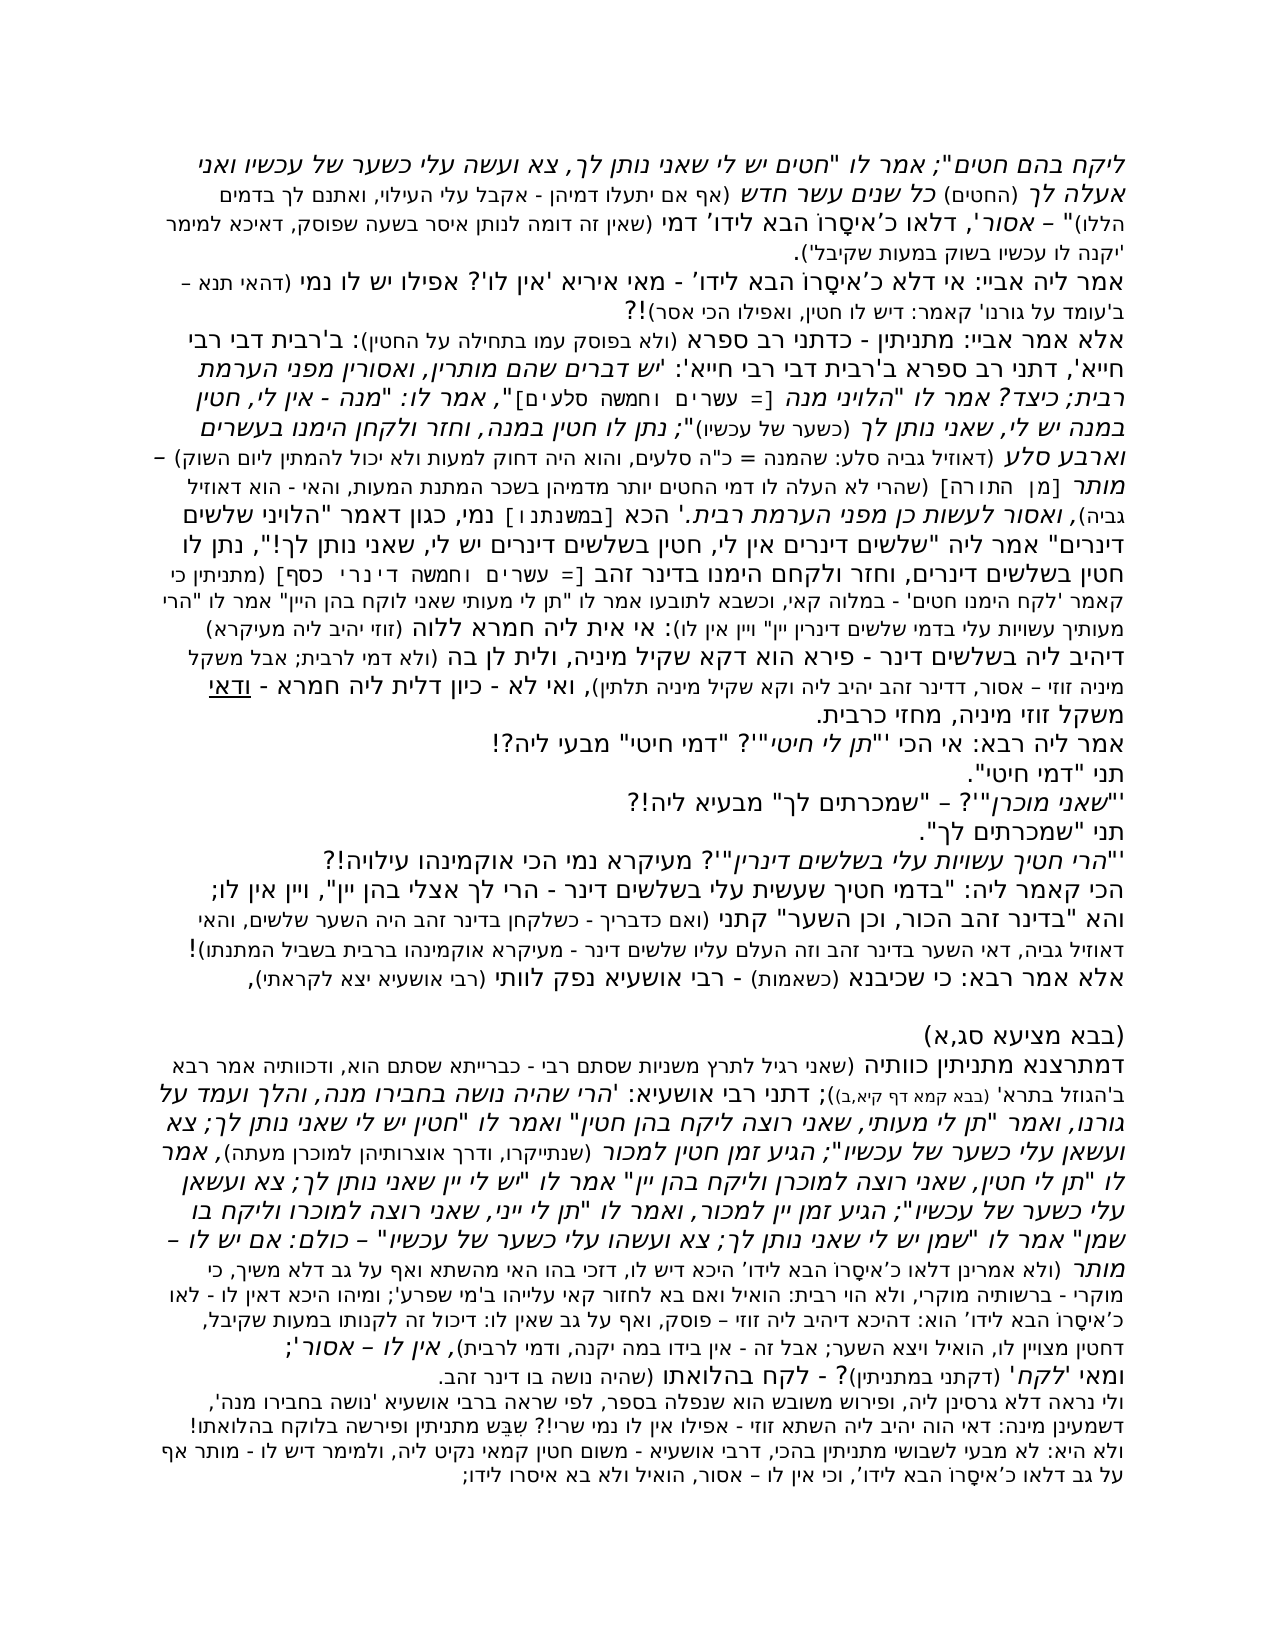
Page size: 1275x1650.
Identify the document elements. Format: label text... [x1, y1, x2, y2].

text אמר ליה אביי: אי דלא כ’איסָרוֹ הבא לידו’ - מאי איריא 'אין לו'? אפילו יש לו נמי (דהאי תנא – ב'עומד על גורנו' קאמר: דיש לו חטין, ואפילו הכי אסר)!? [150, 267, 1125, 325]
text אלא אמר אביי: מתניתין - כדתני רב ספרא (ולא בפוסק עמו בתחילה על החטין): ב'רבית דבי רבי חייא', דתני רב ספרא ב'רבית דבי רבי חייא': 'יש דברים שהם מותרין, ואסורין מפני הערמת רבית; כיצד? אמר לו "הלויני מנה [= עשרים וחמשה סלעים]", אמר לו: "מנה - אין לי, חטין במנה יש לי, שאני נותן לך (כשער של עכשיו)"; נתן לו חטין במנה, וחזר ולקחן הימנו בעשרים וארבע סלע (דאוזיל גביה סלע: שהמנה = כ"ה סלעים, והוא היה דחוק למעות ולא יכול להמתין ליום השוק) – מותר [מן התורה] (שהרי לא העלה לו דמי החטים יותר מדמיהן בשכר המתנת המעות, והאי - הוא דאוזיל גביה), ואסור לעשות כן מפני הערמת רבית.' הכא [במשנתנו] נמי, כגון דאמר "הלויני שלשים דינרים" אמר ליה "שלשים דינרים אין לי, חטין בשלשים דינרים יש לי, שאני נותן לך!", נתן לו חטין בשלשים דינרים, וחזר ולקחם הימנו בדינר זהב [= עשרים וחמשה דינרי כסף] (מתניתין כי קאמר 'לקח הימנו חטים' - במלוה קאי, וכשבא לתובעו אמר לו "תן לי מעותי שאני לוקח בהן היין" אמר לו "הרי מעותיך עשויות עלי בדמי שלשים דינרין יין" ויין אין לו): אי אית ליה חמרא ללוה (זוזי יהיב ליה מעיקרא) דיהיב ליה בשלשים דינר - פירא הוא דקא שקיל מיניה, ולית לן בה (ולא דמי לרבית; אבל משקל מיניה זוזי – אסור, דדינר זהב יהיב ליה וקא שקיל מיניה תלתין), ואי לא - כיון דלית ליה חמרא - ודאי משקל זוזי מיניה, מחזי כרבית. [150, 325, 1125, 730]
text והא "בדינר זהב הכור, וכן השער" קתני (ואם כדבריך - כשלקחן בדינר זהב היה השער שלשים, והאי דאוזיל גביה, דאי השער בדינר זהב וזה העלם עליו שלשים דינר - מעיקרא אוקמינהו ברבית בשביל המתנתו)! [150, 905, 1125, 963]
text תני "דמי חיטי". [150, 759, 1125, 788]
text ולא היא: לא מבעי לשבושי מתניתין בהכי, דרבי אושעיא - משום חטין קמאי נקיט ליה, ולמימר דיש לו - מותר אף על גב דלאו כ’איסָרוֹ הבא לידו’, וכי אין לו – אסור, הואיל ולא בא איסרו לידו; [150, 1439, 1125, 1487]
text הכי קאמר ליה: "בדמי חטיך שעשית עלי בשלשים דינר - הרי לך אצלי בהן יין", ויין אין לו; [150, 876, 1125, 905]
text '"הרי חטיך עשויות עלי בשלשים דינרין"'? מעיקרא נמי הכי אוקמינהו עילויה!? [150, 846, 1125, 876]
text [150, 150, 1125, 267]
text ומאי 'לקח' (דקתני במתניתין)? - לקח בהלואתו (שהיה נושה בו דינר זהב. [150, 1361, 1125, 1390]
text (בבא מציעא סג,א) [150, 1021, 1125, 1050]
text ולי נראה דלא גרסינן ליה, ופירוש משובש הוא שנפלה בספר, לפי שראה ברבי אושעיא 'נושה בחבירו מנה', דשמעינן מינה: דאי הוה יהיב ליה השתא זוזי - אפילו אין לו נמי שרי!? שִבֵּש מתניתין ופירשה בלוקח בהלואתו! [150, 1390, 1125, 1439]
text דמתרצנא מתניתין כוותיה (שאני רגיל לתרץ משניות שסתם רבי - כברייתא שסתם הוא, ודכוותיה אמר רבא ב'הגוזל בתרא' (בבא קמא דף קיא,ב)); דתני רבי אושעיא: 'הרי שהיה נושה בחבירו מנה, והלך ועמד על גורנו, ואמר "תן לי מעותי, שאני רוצה ליקח בהן חטין" ואמר לו "חטין יש לי שאני נותן לך; צא ועשאן עלי כשער של עכשיו"; הגיע זמן חטין למכור (שנתייקרו, ודרך אוצרותיהן למוכרן מעתה), אמר לו "תן לי חטין, שאני רוצה למוכרן וליקח בהן יין" אמר לו "יש לי יין שאני נותן לך; צא ועשאן עלי כשער של עכשיו"; הגיע זמן יין למכור, ואמר לו "תן לי ייני, שאני רוצה למוכרו וליקח בו שמן" אמר לו "שמן יש לי שאני נותן לך; צא ועשהו עלי כשער של עכשיו" – כולם: אם יש לו – מותר (ולא אמרינן דלאו כ’איסָרוֹ הבא לידו’ היכא דיש לו, דזכי בהו האי מהשתא ואף על גב דלא משיך, כי מוקרי - ברשותיה מוקרי, ולא הוי רבית: הואיל ואם בא לחזור קאי עלייהו ב'מי שפרע'; ומיהו היכא דאין לו - לאו כ’איסָרוֹ הבא לידו’ הוא: דהיכא דיהיב ליה זוזי – פוסק, ואף על גב שאין לו: דיכול זה לקנותו במעות שקיבל, דחטין מצויין לו, הואיל ויצא השער; אבל זה - אין בידו במה יקנה, ודמי לרבית), אין לו – אסור'; [150, 1050, 1125, 1361]
text '"שאני מוכרן"'? – "שמכרתים לך" מבעיא ליה!? [150, 788, 1125, 817]
text אמר ליה רבא: אי הכי '"תן לי חיטי"'? "דמי חיטי" מבעי ליה?! [150, 730, 1125, 759]
text אלא אמר רבא: כי שכיבנא (כשאמות) - רבי אושעיא נפק לוותי (רבי אושעיא יצא לקראתי), [150, 963, 1125, 992]
text תני "שמכרתים לך". [150, 817, 1125, 846]
